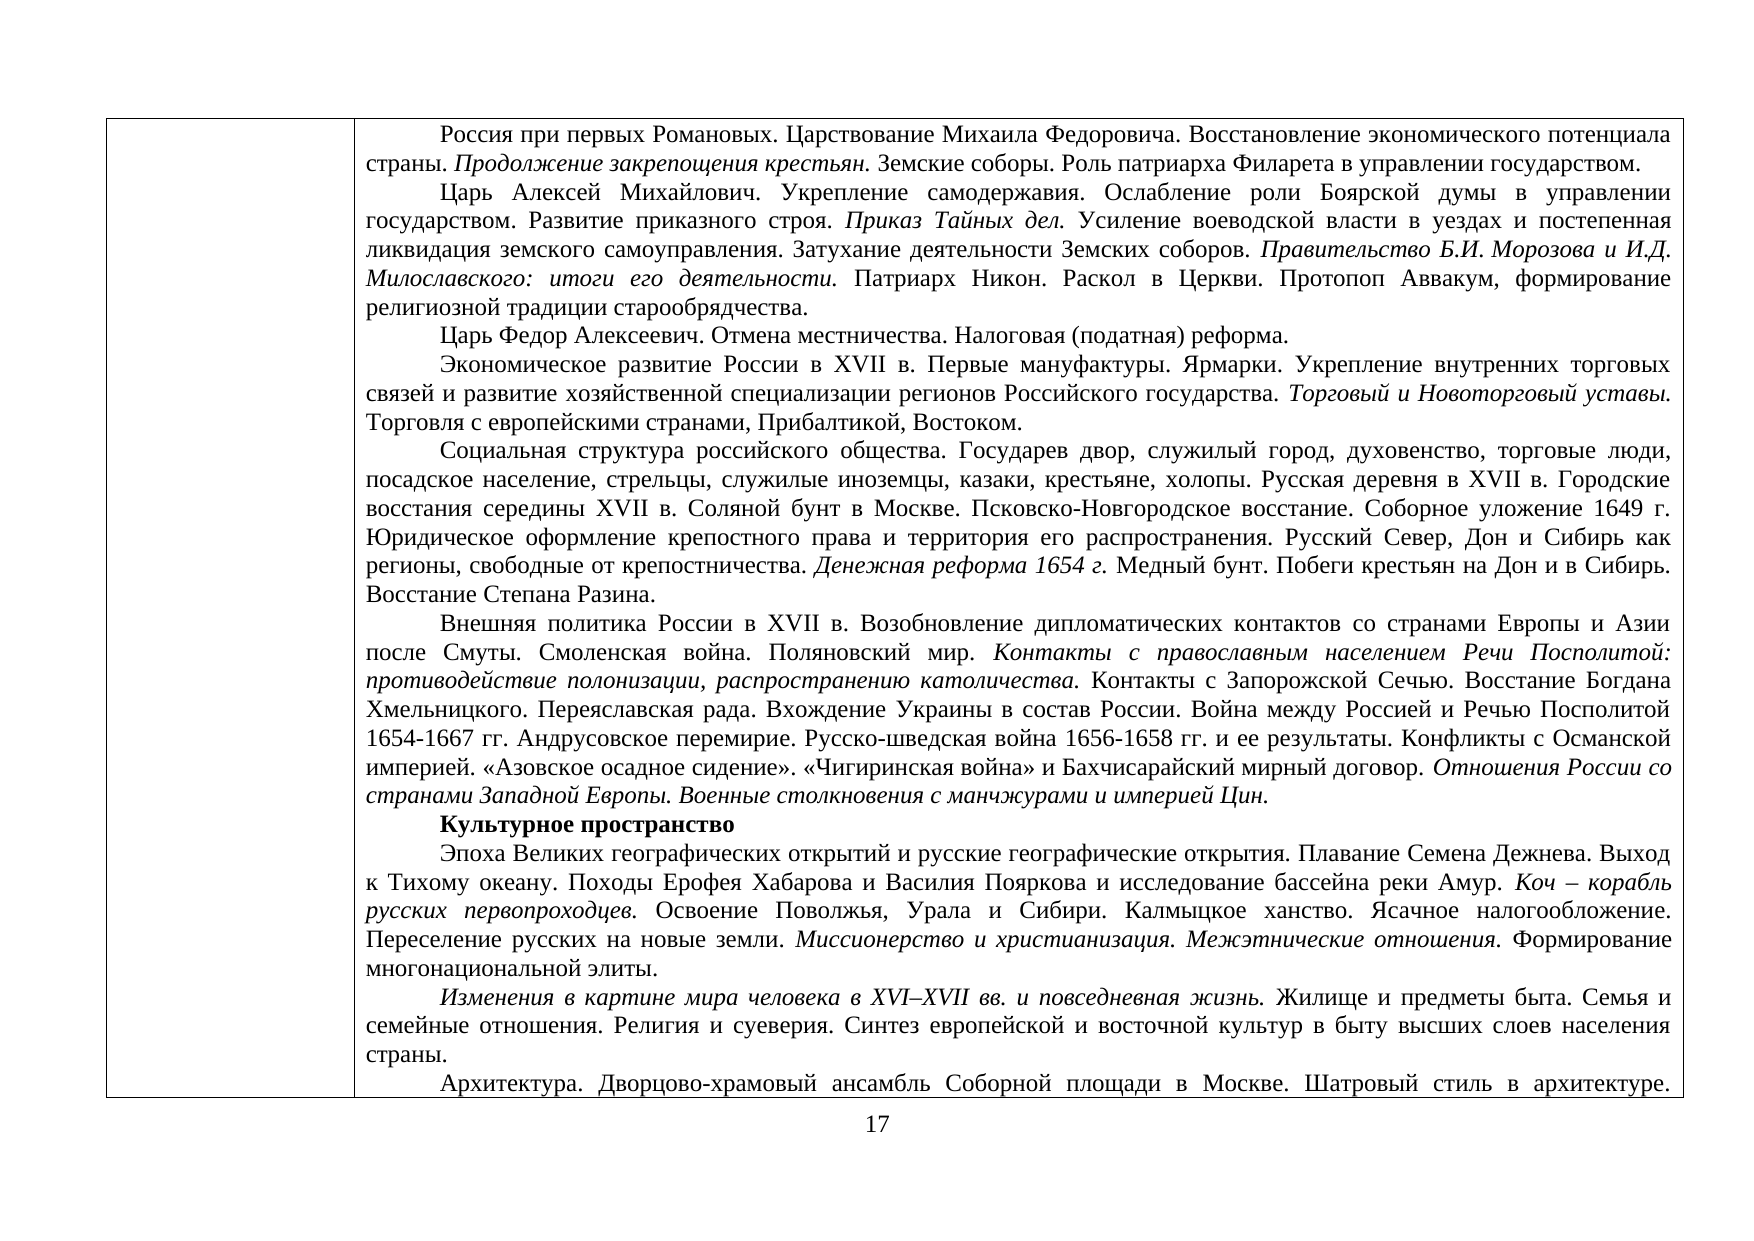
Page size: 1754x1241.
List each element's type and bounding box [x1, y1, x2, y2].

table_cell [355, 119, 1683, 1097]
table_cell [107, 119, 354, 1097]
